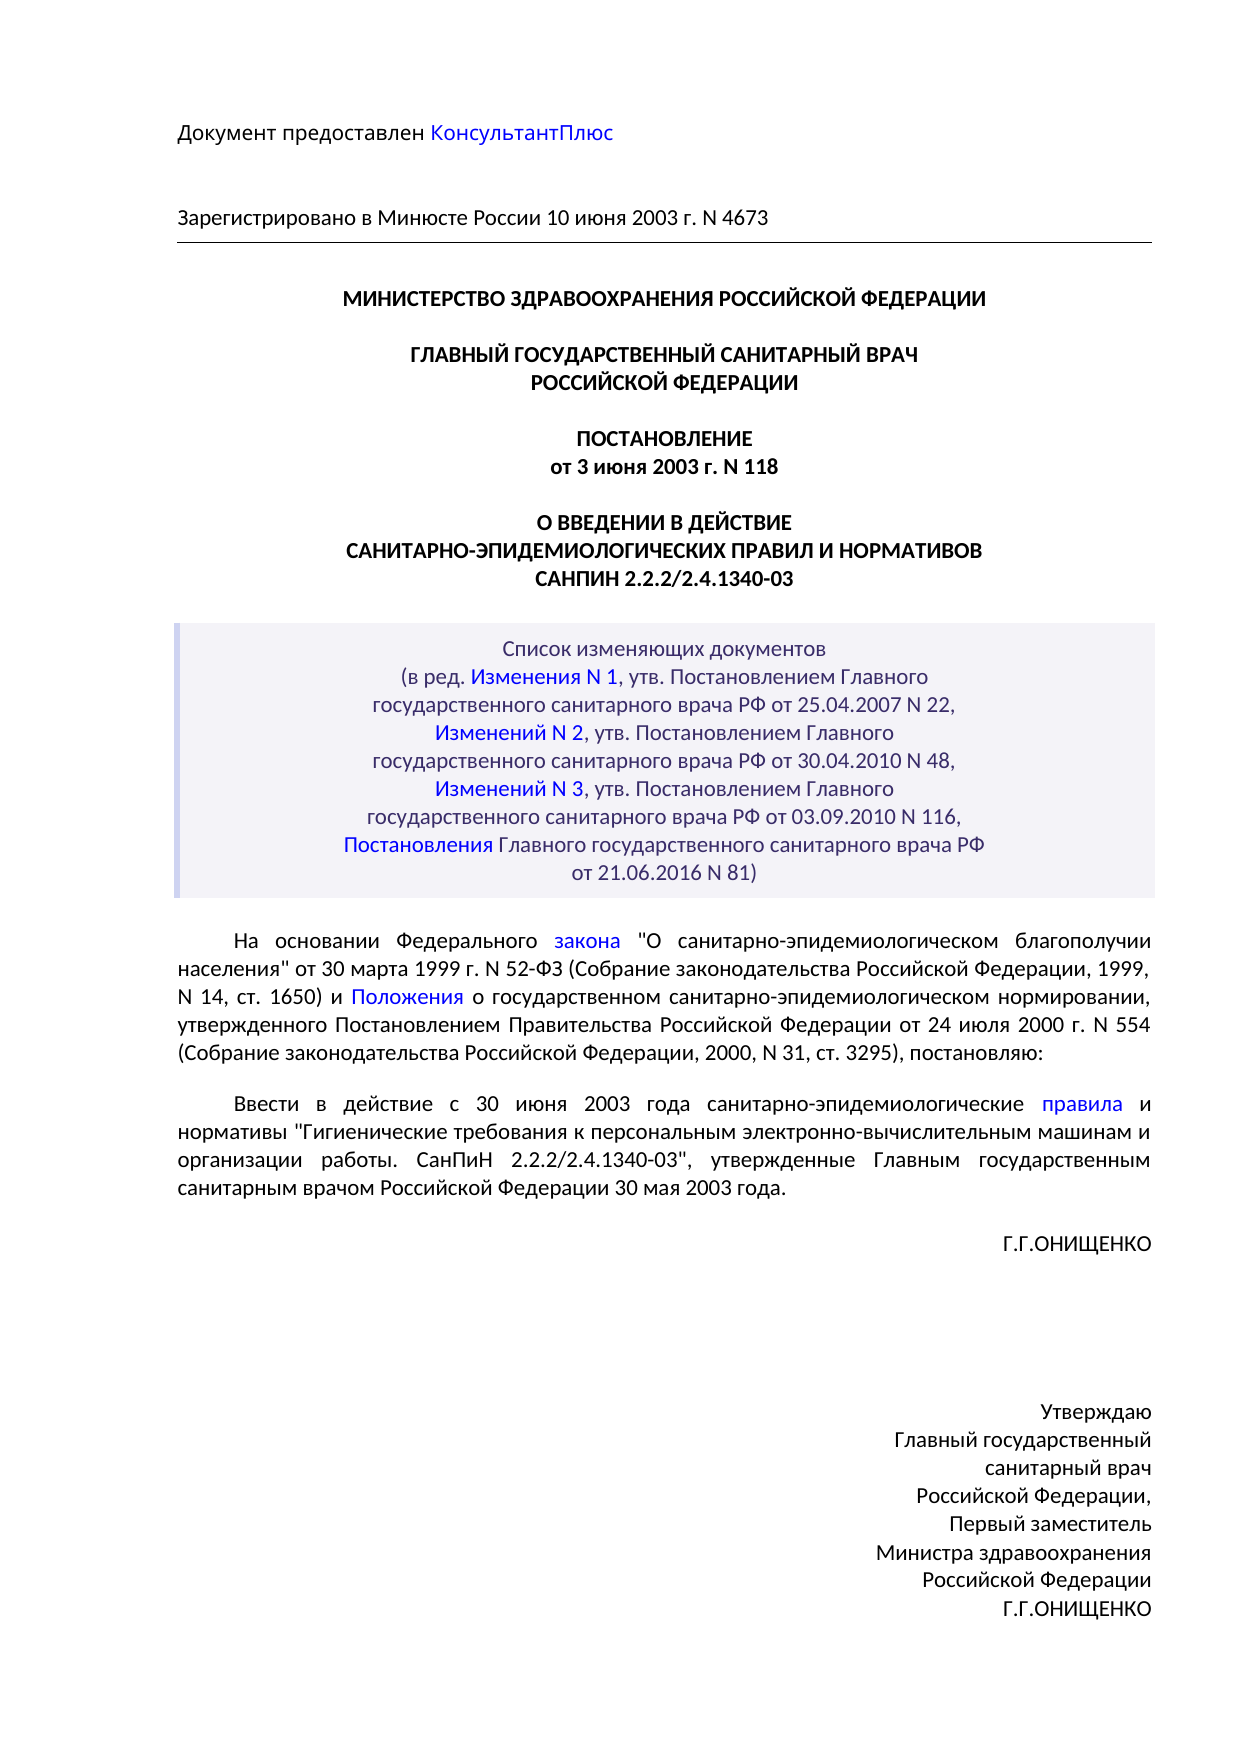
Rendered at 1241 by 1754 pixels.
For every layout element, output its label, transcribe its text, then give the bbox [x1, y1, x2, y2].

text Главный государственный [177, 1426, 1152, 1453]
text Г.Г.ОНИЩЕНКО [177, 1594, 1152, 1622]
title от 3 июня 2003 г. N 118 [177, 452, 1152, 480]
text Зарегистрировано в Минюсте России 10 июня 2003 г. N 4673 [177, 203, 1152, 231]
title РОССИЙСКОЙ ФЕДЕРАЦИИ [177, 368, 1152, 396]
title САНИТАРНО-ЭПИДЕМИОЛОГИЧЕСКИХ ПРАВИЛ И НОРМАТИВОВ [177, 536, 1152, 564]
text Российской Федерации [177, 1566, 1152, 1594]
text санитарный врач [177, 1453, 1152, 1482]
title О ВВЕДЕНИИ В ДЕЙСТВИЕ [177, 508, 1152, 536]
text Ввести в действие с 30 июня 2003 года санитарно-эпидемиологические правила и нормативы "Гигиенические требования к персональным электронно-вычислительным машинам и организации работы. СанПиН 2.2.2/2.4.1340-03", утвержденные Главным государственным санитарным врачом Российской Федерации 30 мая 2003 года. [177, 1089, 1152, 1201]
text Первый заместитель [177, 1509, 1152, 1538]
title ГЛАВНЫЙ ГОСУДАРСТВЕННЫЙ САНИТАРНЫЙ ВРАЧ [177, 340, 1152, 368]
text Утверждаю [177, 1397, 1152, 1426]
title Документ предоставлен КонсультантПлюс [177, 118, 1152, 175]
table_header Список изменяющих документов (в ред. Изменения N 1, утв. Постановлением Главного государственного санитарного врача РФ от 25.04.2007 N 22, Изменений N 2, утв. Постановлением Главного государственного санитарного врача РФ от 30.04.2010 N 48, Изменений N 3, утв. Постановлением Главного государственного санитарного врача РФ от 03.09.2010 N 116, Постановления Главного государственного санитарного врача РФ от 21.06.2016 N 81) [180, 623, 1149, 898]
text Российской Федерации, [177, 1482, 1152, 1509]
title САНПИН 2.2.2/2.4.1340-03 [177, 564, 1152, 592]
text Г.Г.ОНИЩЕНКО [177, 1229, 1152, 1257]
title МИНИСТЕРСТВО ЗДРАВООХРАНЕНИЯ РОССИЙСКОЙ ФЕДЕРАЦИИ [177, 284, 1152, 312]
text Министра здравоохранения [177, 1538, 1152, 1566]
title ПОСТАНОВЛЕНИЕ [177, 424, 1152, 452]
text На основании Федерального закона "О санитарно-эпидемиологическом благополучии населения" от 30 марта 1999 г. N 52-ФЗ (Собрание законодательства Российской Федерации, 1999, N 14, ст. 1650) и Положения о государственном санитарно-эпидемиологическом нормировании, утвержденного Постановлением Правительства Российской Федерации от 24 июля 2000 г. N 554 (Собрание законодательства Российской Федерации, 2000, N 31, ст. 3295), постановляю: [177, 926, 1152, 1066]
